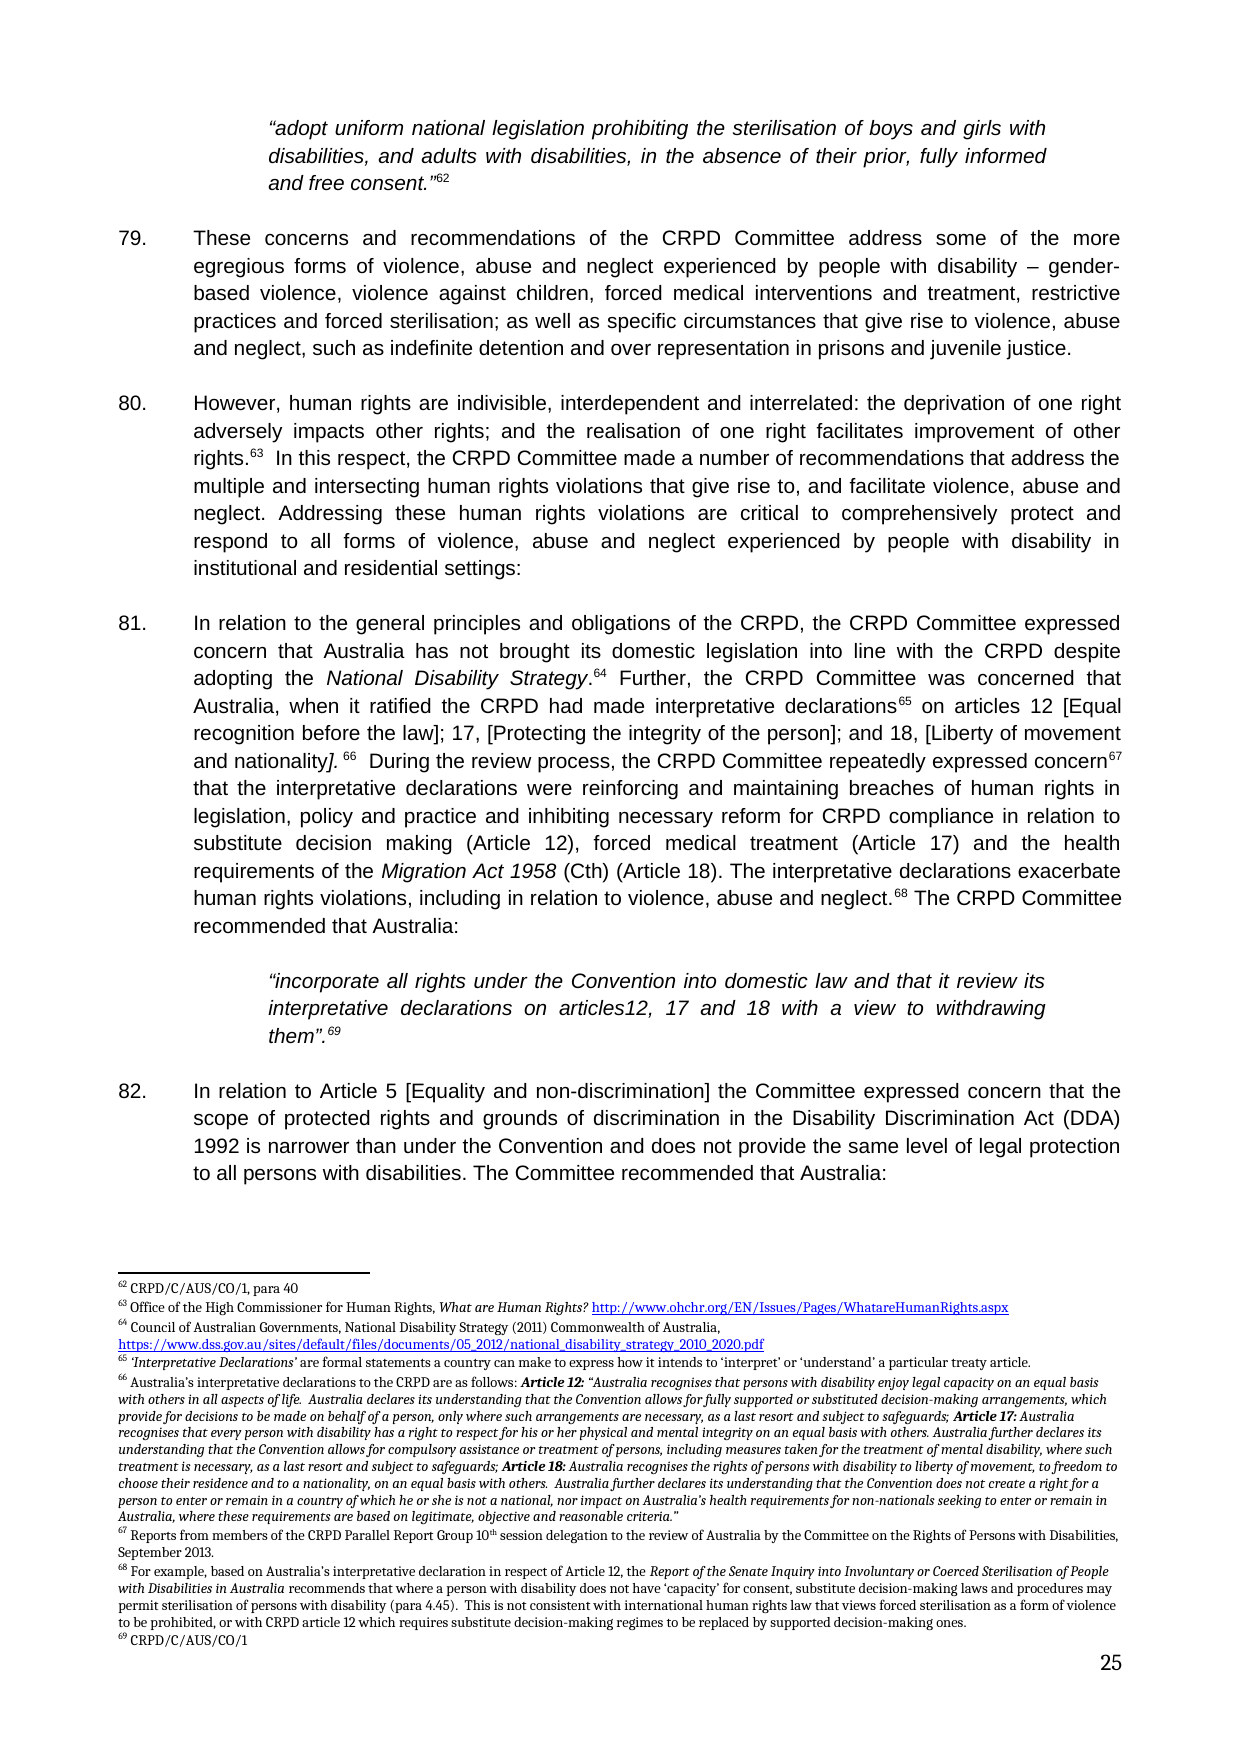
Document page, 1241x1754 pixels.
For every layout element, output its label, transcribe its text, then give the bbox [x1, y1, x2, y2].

text “incorporate all rights under the Convention into domestic law and that it review its interpretative declarations on articles12, 17 and 18 with a view to withdrawing them”. [268, 969, 1047, 1048]
list 80. However, human rights are indivisible, interdependent and interrelated: the deprivation of one right adversely impacts other rights; and the realisation of one right facilitates improvement of other rights. In this respect, the CRPD Committee made a number of recommendations that address the multiple and intersecting human rights violations that give rise to, and facilitate violence, abuse and neglect. Addressing these human rights violations are critical to comprehensively protect and respond to all forms of violence, abuse and neglect experienced by people with disability in institutional and residential settings: [118, 391, 1122, 580]
text 81. In relation to the general principles and obligations of the CRPD, the CRPD Committee expressed concern that Australia has not brought its domestic legislation into line with the CRPD despite adopting the National Disability Strategy. Further, the CRPD Committee was concerned that Australia, when it ratified the CRPD had made interpretative declarations on articles 12 [Equal recognition before the law]; 17, [Protecting the integrity of the person]; and 18, [Liberty of movement and nationality]. During the review process, the CRPD Committee repeatedly expressed concern that the interpretative declarations were reinforcing and maintaining breaches of human rights in legislation, policy and practice and inhibiting necessary reform for CRPD compliance in relation to substitute decision making (Article 12), forced medical treatment (Article 17) and the health requirements of the Migration Act 1958 (Cth) (Article 18). The interpretative declarations exacerbate human rights violations, including in relation to violence, abuse and neglect. The CRPD Committee recommended that Australia: [118, 611, 1122, 938]
list “adopt uniform national legislation prohibiting the sterilisation of boys and girls with disabilities, and adults with disabilities, in the absence of their prior, fully informed and free consent.” [268, 116, 1047, 195]
list 82. In relation to Article 5 [Equality and non-discrimination] the Committee expressed concern that the scope of protected rights and grounds of discrimination in the Disability Discrimination Act (DDA) 1992 is narrower than under the Convention and does not provide the same level of legal protection to all persons with disabilities. The Committee recommended that Australia: [118, 1079, 1122, 1185]
list 79. These concerns and recommendations of the CRPD Committee address some of the more egregious forms of violence, abuse and neglect experienced by people with disability – gender-based violence, violence against children, forced medical interventions and treatment, restrictive practices and forced sterilisation; as well as specific circumstances that give rise to violence, abuse and neglect, such as indefinite detention and over representation in prisons and juvenile justice. [118, 226, 1122, 360]
